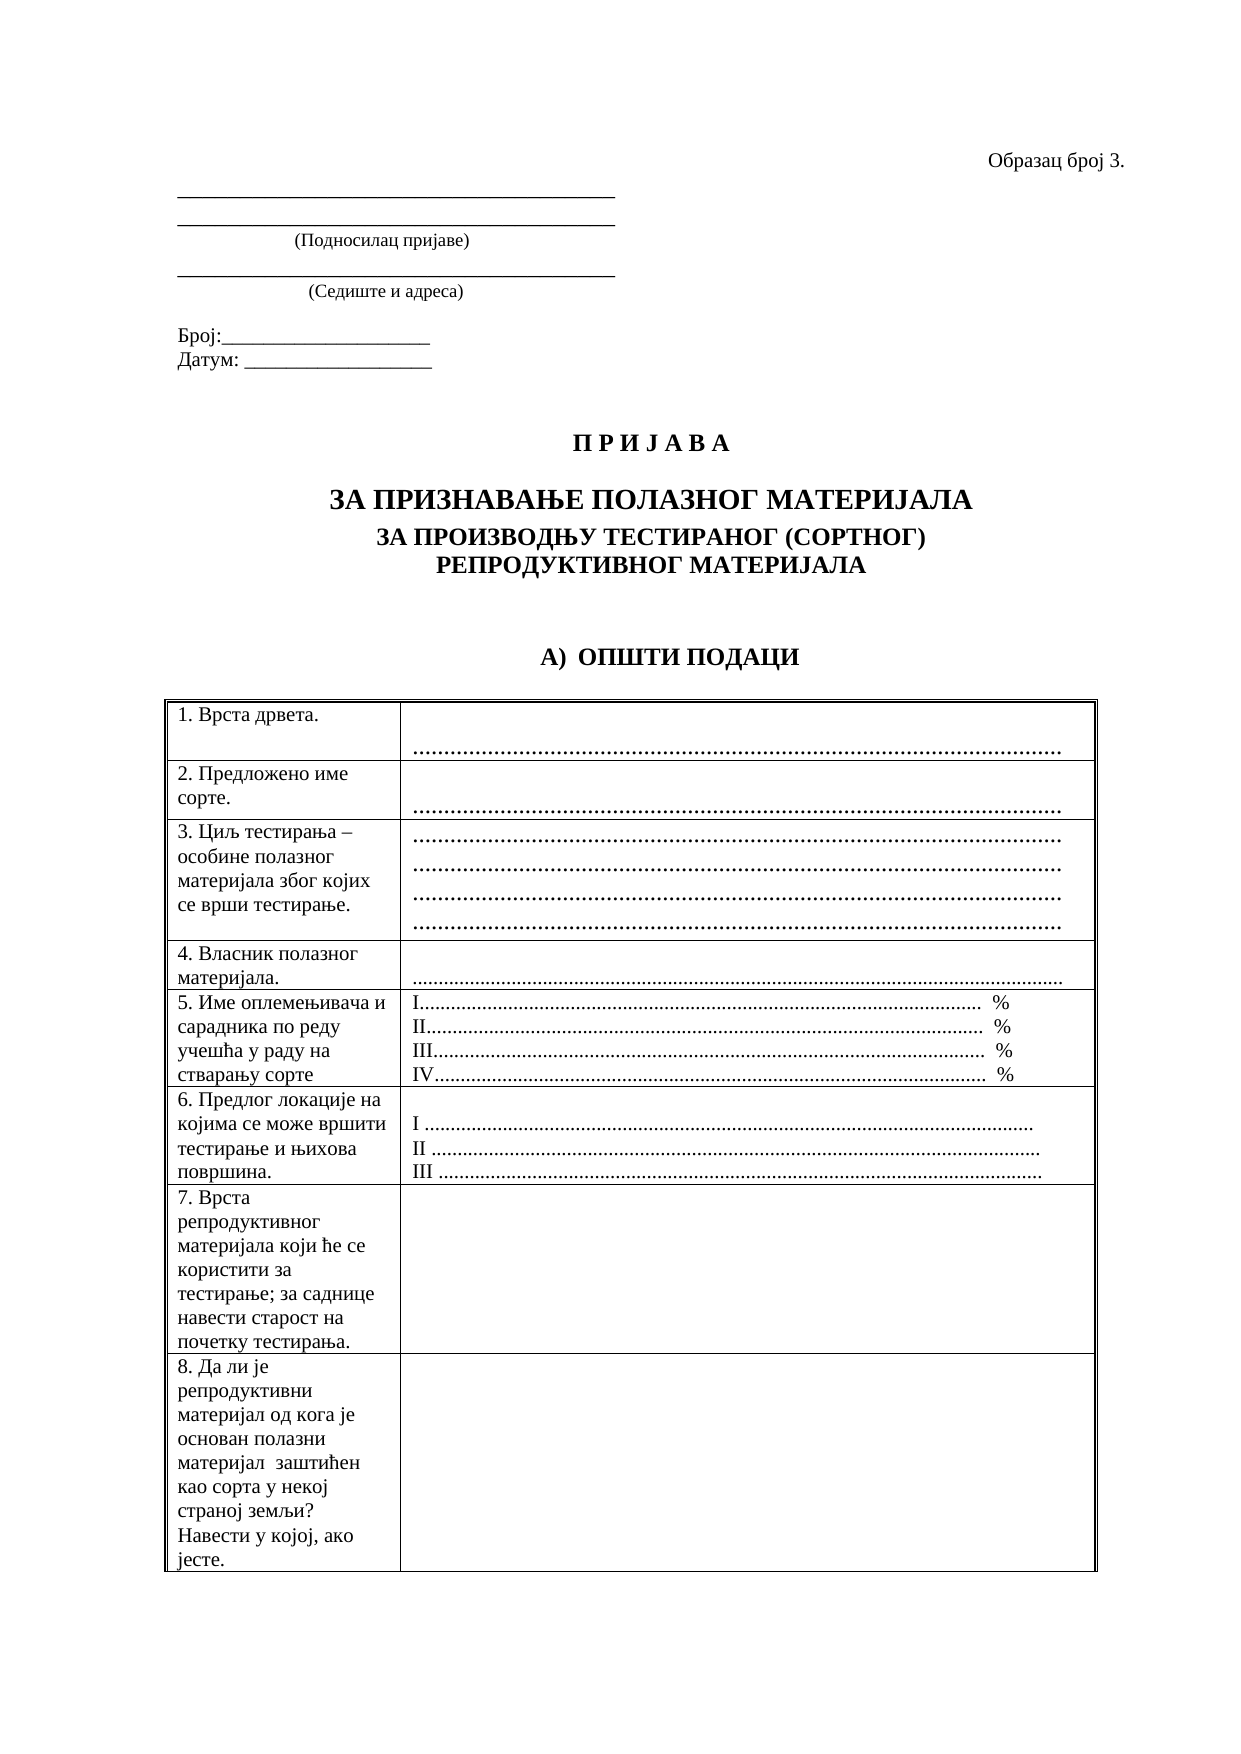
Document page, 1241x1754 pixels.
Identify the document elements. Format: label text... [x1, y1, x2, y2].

table_cell 4. Власник полазног материјала. [168, 941, 400, 989]
text (Подносилац пријаве) [177, 229, 1125, 251]
table_cell 6. Предлог локације на којима се може вршити тестирање и њихова површина. [168, 1087, 400, 1183]
text Образац број 3. [177, 148, 1125, 172]
table_cell ............................................................................................................................. [401, 941, 1094, 989]
text ___________________________________ [177, 201, 1125, 229]
text Број:____________________ [177, 323, 1125, 347]
table_header ........................................................................................................ [401, 703, 1094, 760]
subtitle П Р И Ј А В А [177, 428, 1125, 457]
table_cell 7. Врста репродуктивног материјала који ће се користити за тестирање; за саднице навести старост на почетку тестирања. [168, 1185, 400, 1353]
table_cell 3. Циљ тестирања – особине полазног материјала због којих се врши тестирање. [168, 820, 400, 940]
subtitle ОПШТИ ПОДАЦИ [215, 642, 1125, 671]
table_cell 8. Да ли је репродуктивни материјал од кога је основан полазни материјал заштићен као сорта у некој страној земљи? Навести у којој, ако јесте. [168, 1354, 400, 1571]
text ___________________________________ [177, 172, 1125, 201]
text РЕПРОДУКТИВНОГ МАТЕРИЈАЛА [177, 551, 1125, 579]
table_cell ........................................................................................................ ........................................................................................................ ........................................................................................................ ........................................................................................................ [401, 820, 1094, 940]
text (Седиште и адреса) [177, 279, 1125, 301]
table_cell 5. Име оплемењивача и сарадника по реду учешћа у раду на стварању сорте [168, 990, 400, 1086]
text ___________________________________ [177, 251, 1125, 279]
table_header 1. Врста дрвета. [168, 703, 400, 760]
table_cell [401, 1185, 1094, 1353]
text ЗА ПРОИЗВОДЊУ ТЕСТИРАНОГ (СОРТНОГ) [177, 522, 1125, 551]
text Датум: __________________ [177, 347, 1125, 371]
table_cell [401, 1354, 1094, 1571]
table_cell I ..................................................................................................................... II ..................................................................................................................... III .................................................................................................................... [401, 1087, 1094, 1183]
table_cell 2. Предложено име сорте. [168, 761, 400, 818]
table_cell ........................................................................................................ [401, 761, 1094, 818]
subtitle ЗА ПРИЗНАВАЊЕ ПОЛАЗНОГ МАТЕРИЈАЛА [177, 482, 1125, 516]
table_cell I............................................................................................................ % II........................................................................................................... % III.......................................................................................................... % IV.......................................................................................................... % [401, 990, 1094, 1086]
